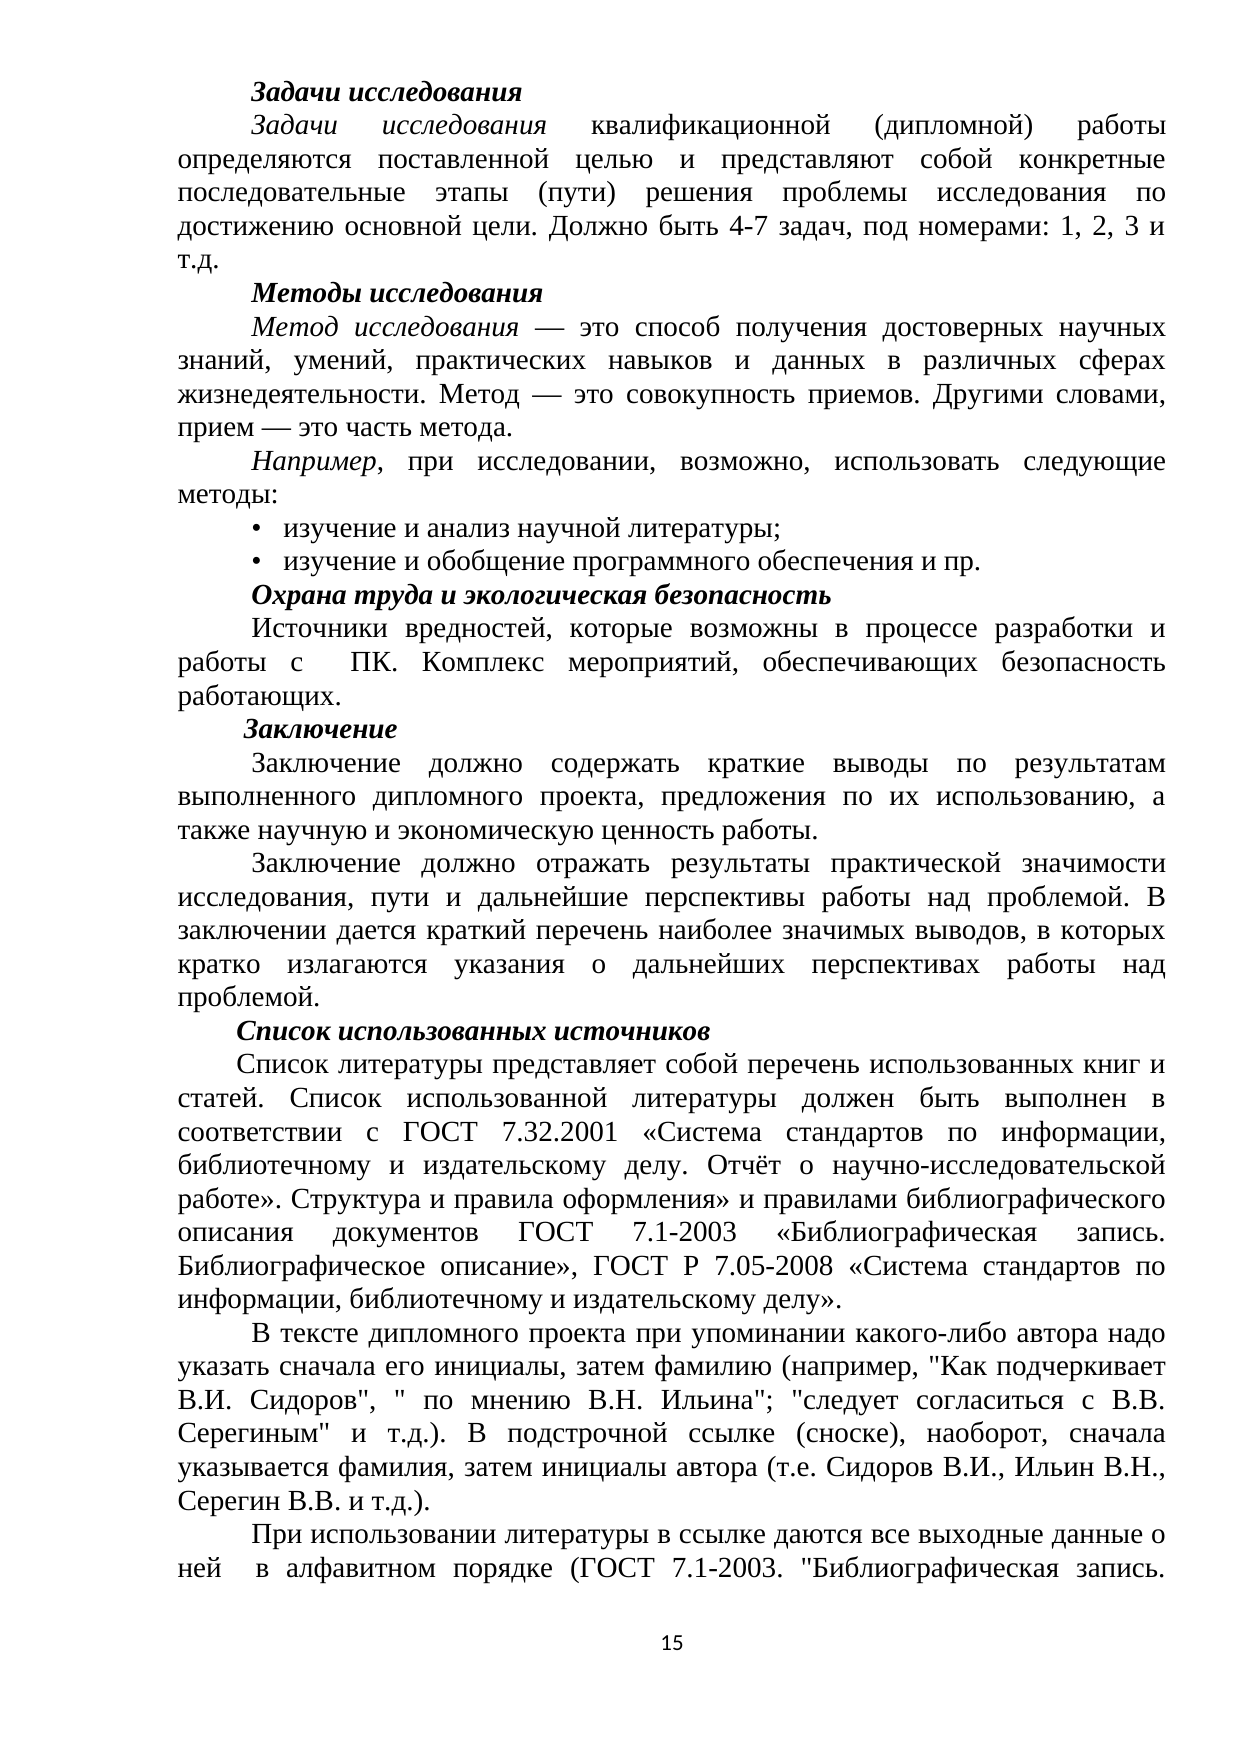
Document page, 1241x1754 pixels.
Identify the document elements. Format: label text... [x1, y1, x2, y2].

text Метод исследования — это способ получения достоверных научных знаний, умений, практических навыков и данных в различных сферах жизнедеятельности. Метод — это совокупность приемов. Другими словами, прием — это часть метода. [177, 309, 1167, 443]
text Источники вредностей, которые возможны в процессе разработки и работы с ПК. Комплекс мероприятий, обеспечивающих безопасность работающих. [177, 611, 1167, 711]
text Например, при исследовании, возможно, использовать следующие методы: [177, 443, 1167, 510]
text Охрана труда и экологическая безопасность [177, 577, 1167, 611]
text Заключение должно отражать результаты практической значимости исследования, пути и дальнейшие перспективы работы над проблемой. В заключении дается краткий перечень наиболее значимых выводов, в которых кратко излагаются указания о дальнейших перспективах работы над проблемой. [177, 845, 1167, 1013]
text • изучение и обобщение программного обеспечения и пр. [177, 543, 1167, 577]
text • изучение и анализ научной литературы; [177, 510, 1167, 543]
text Задачи исследования квалификационной (дипломной) работы определяются поставленной целью и представляют собой конкретные последовательные этапы (пути) решения проблемы исследования по достижению основной цели. Должно быть 4-7 задач, под номерами: 1, 2, 3 и т.д. [177, 107, 1167, 275]
text Заключение [177, 711, 1167, 745]
text Методы исследования [177, 275, 1167, 309]
text Список использованных источников [177, 1013, 1167, 1047]
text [177, 1516, 1167, 1583]
text Задачи исследования [177, 74, 1167, 107]
text В тексте дипломного проекта при упоминании какого-либо автора надо указать сначала его инициалы, затем фамилию (например, "Как подчеркивает В.И. Сидоров", " по мнению В.Н. Ильина"; "следует согласиться с В.В. Серегиным" и т.д.). В подстрочной ссылке (сноске), наоборот, сначала указывается фамилия, затем инициалы автора (т.е. Сидоров В.И., Ильин В.Н., Серегин В.В. и т.д.). [177, 1315, 1167, 1516]
text Список литературы представляет собой перечень использованных книг и статей. Список использованной литературы должен быть выполнен в соответствии с ГОСТ 7.32.2001 «Система стандартов по информации, библиотечному и издательскому делу. Отчёт о научно-исследовательской работе». Структура и правила оформления» и правилами библиографического описания документов ГОСТ 7.1-2003 «Библиографическая запись. Библиографическое описание», ГОСТ Р 7.05-2008 «Система стандартов по информации, библиотечному и издательскому делу». [177, 1047, 1167, 1315]
text Заключение должно содержать краткие выводы по результатам выполненного дипломного проекта, предложения по их использованию, а также научную и экономическую ценность работы. [177, 745, 1167, 845]
